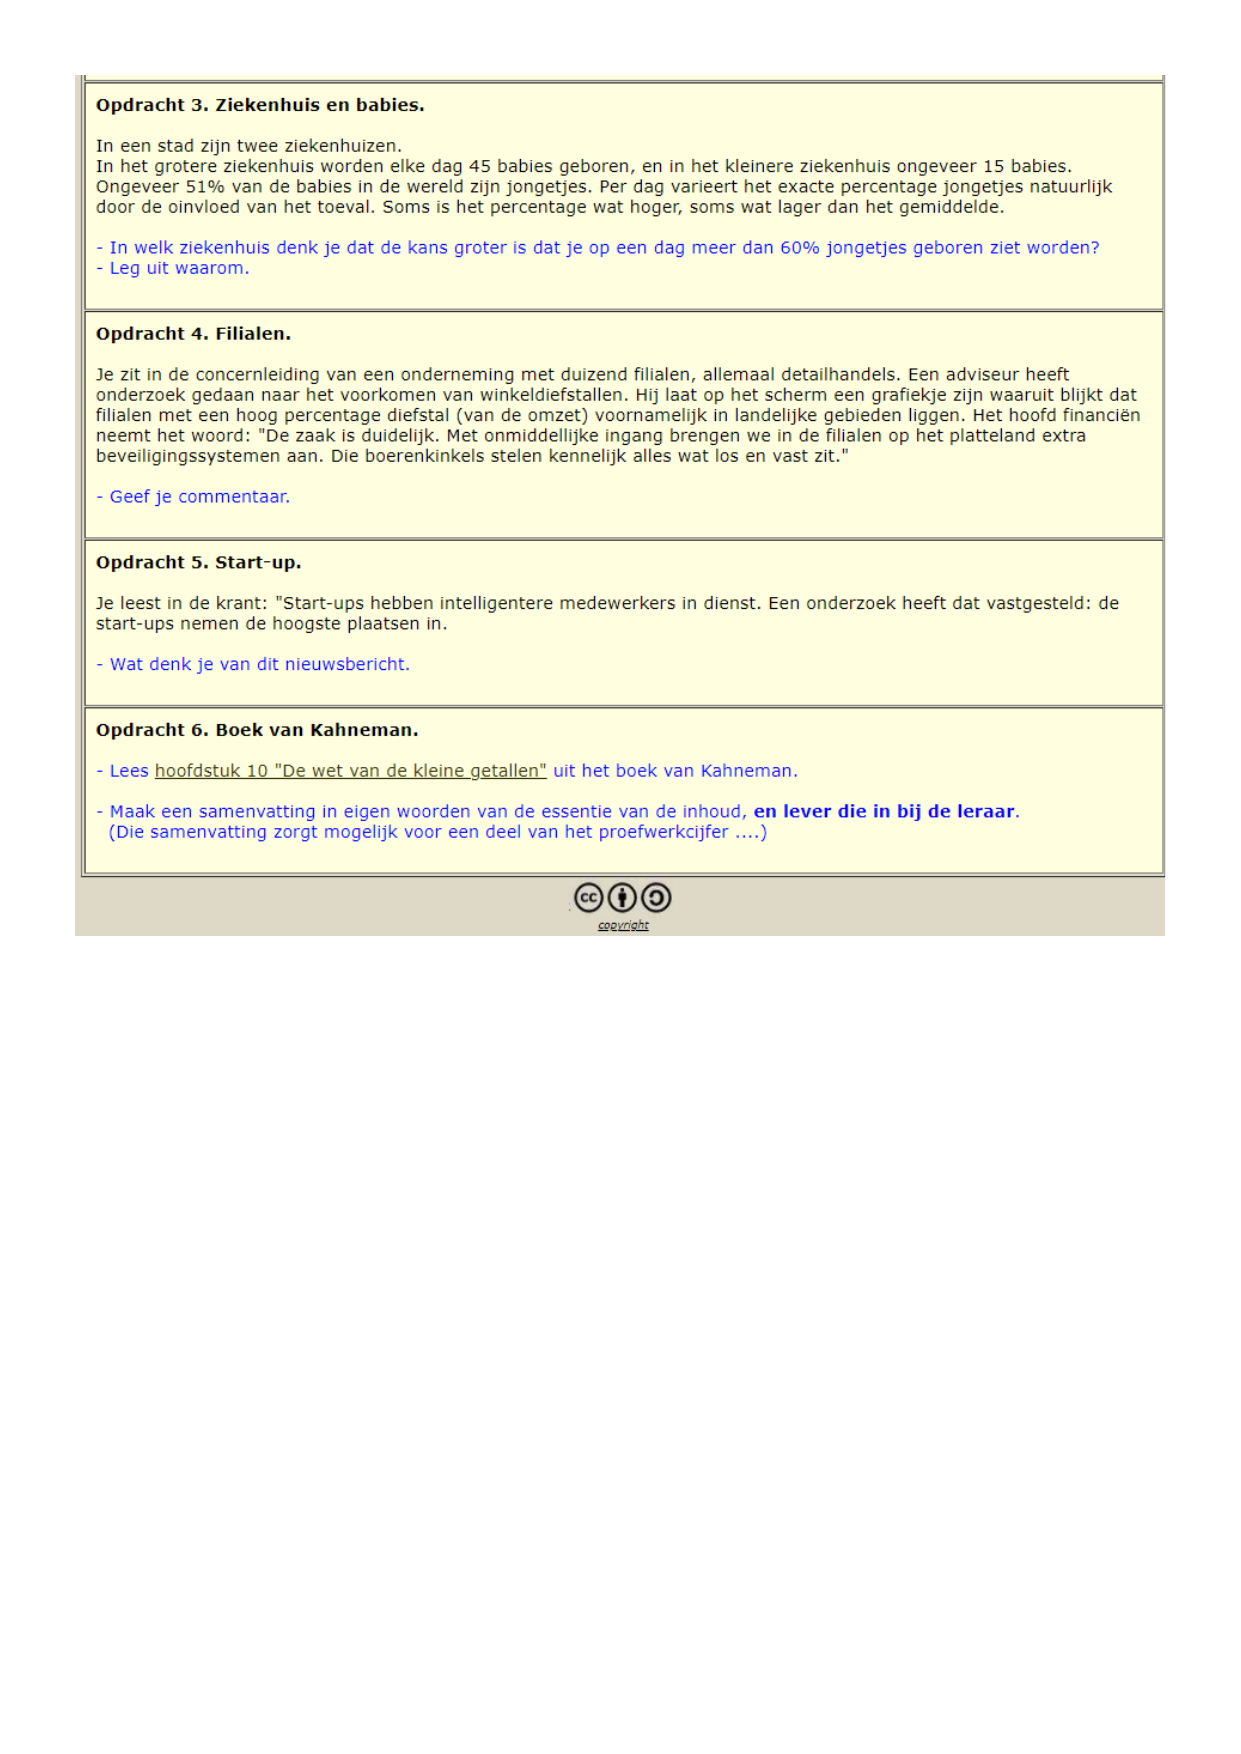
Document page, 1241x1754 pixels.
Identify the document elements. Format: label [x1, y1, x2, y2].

picture [75, 75, 1166, 936]
